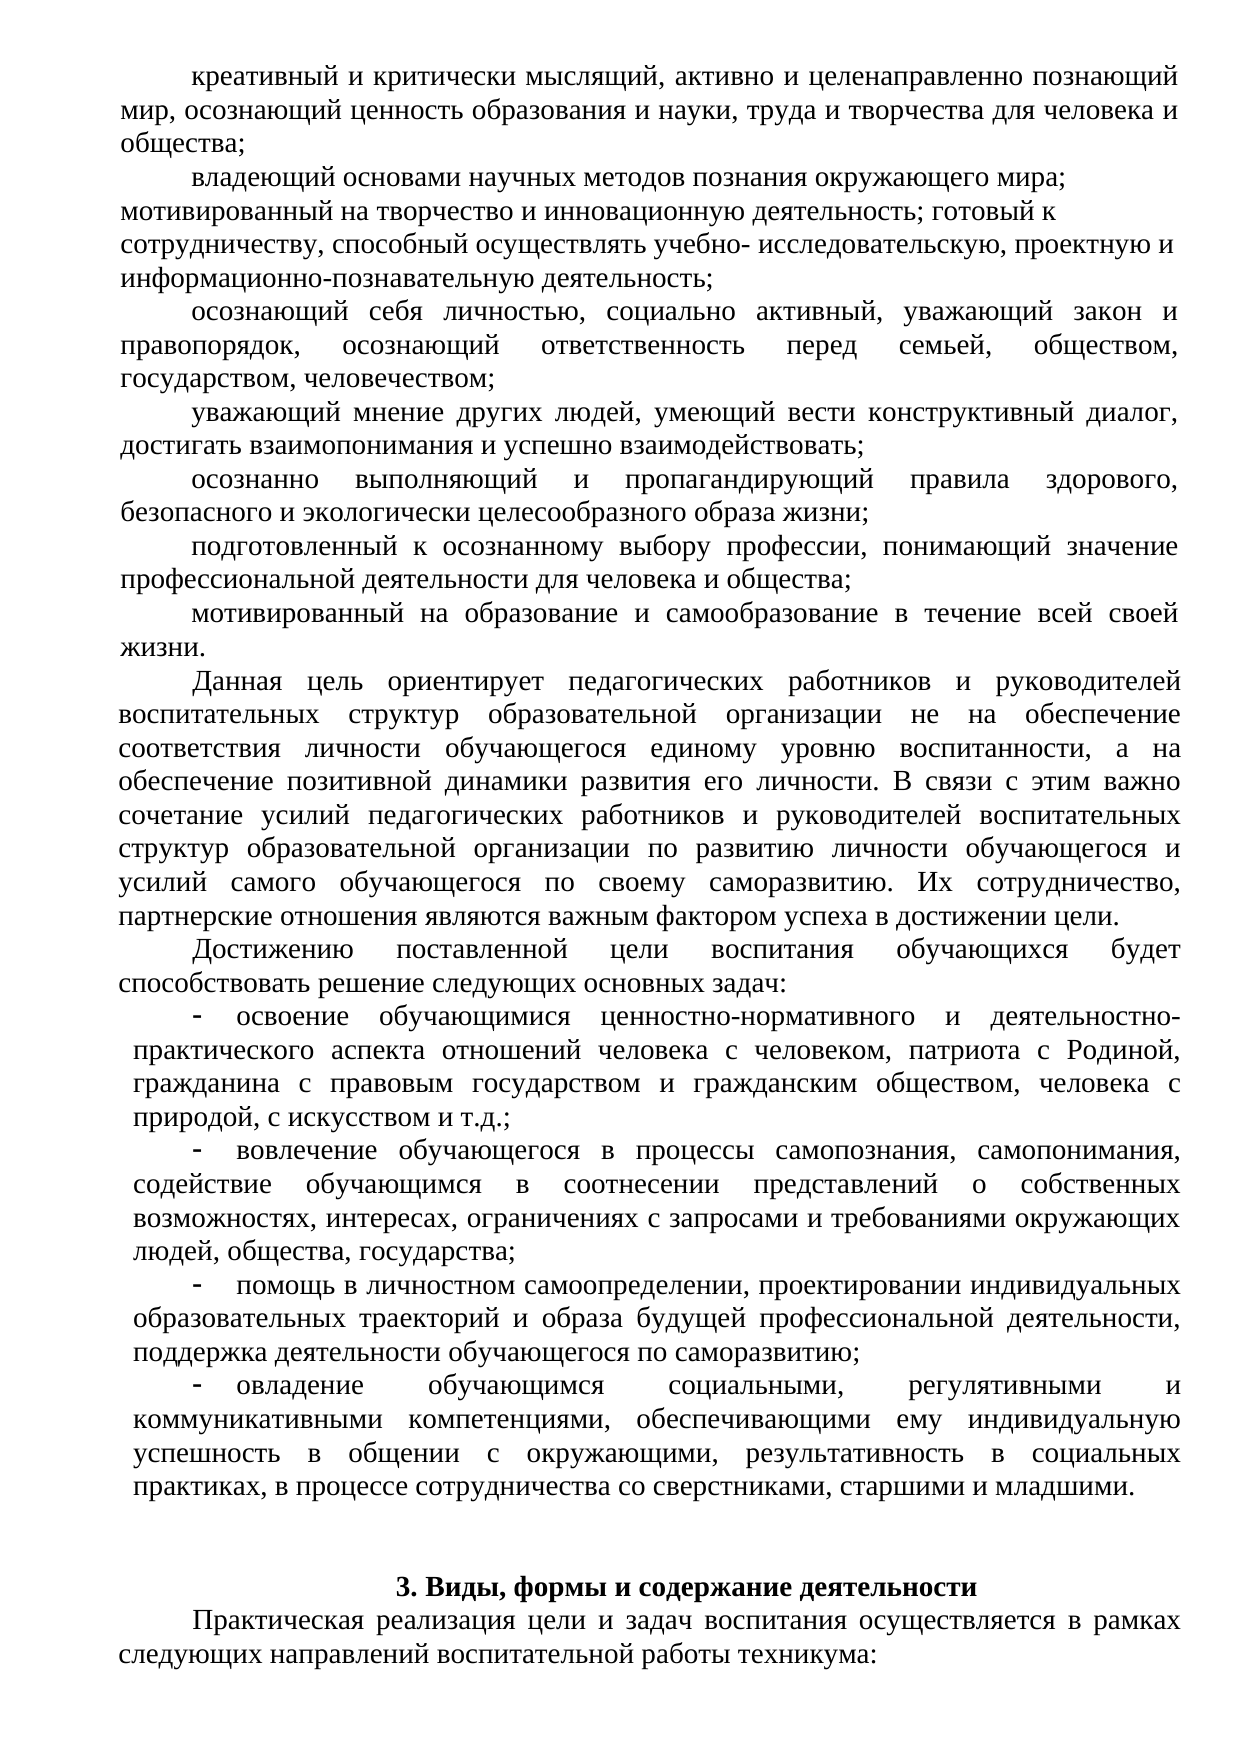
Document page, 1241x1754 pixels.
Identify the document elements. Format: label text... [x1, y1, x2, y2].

list освоение обучающимися ценностно-нормативного и деятельностно-практического аспекта отношений человека с человеком, патриота с Родиной, гражданина с правовым государством и гражданским обществом, человека с природой, с искусством и т.д.; [133, 998, 1182, 1132]
text Данная цель ориентирует педагогических работников и руководителей воспитательных структур образовательной организации не на обеспечение соответствия личности обучающегося единому уровню воспитанности, а на обеспечение позитивной динамики развития его личности. В связи с этим важно сочетание усилий педагогических работников и руководителей воспитательных структур образовательной организации по развитию личности обучающегося и усилий самого обучающегося по своему саморазвитию. Их сотрудничество, партнерские отношения являются важным фактором успеха в достижении цели. [118, 663, 1182, 931]
text осознанно выполняющий и пропагандирующий правила здорового, безопасного и экологически целесообразного образа жизни; [120, 462, 1179, 529]
text креативный и критически мыслящий, активно и целенаправленно познающий мир, осознающий ценность образования и науки, труда и творчества для человека и общества; [120, 59, 1179, 160]
text владеющий основами научных методов познания окружающего мира; мотивированный на творчество и инновационную деятельность; готовый к сотрудничеству, способный осуществлять учебно- исследовательскую, проектную и информационно-познавательную деятельность; [120, 160, 1179, 294]
list помощь в личностном самоопределении, проектировании индивидуальных образовательных траекторий и образа будущей профессиональной деятельности, поддержка деятельности обучающегося по саморазвитию; [133, 1267, 1182, 1367]
list вовлечение обучающегося в процессы самопознания, самопонимания, содействие обучающимся в соотнесении представлений о собственных возможностях, интересах, ограничениях с запросами и требованиями окружающих людей, общества, государства; [133, 1132, 1182, 1267]
text осознающий себя личностью, социально активный, уважающий закон и правопорядок, осознающий ответственность перед семьей, обществом, государством, человечеством; [120, 294, 1179, 394]
list Виды, формы и содержание деятельности [118, 1569, 1181, 1602]
text Достижению поставленной цели воспитания обучающихся будет способствовать решение следующих основных задач: [118, 931, 1182, 998]
list овладение обучающимся социальными, регулятивными и коммуникативными компетенциями, обеспечивающими ему индивидуальную успешность в общении с окружающими, результативность в социальных практиках, в процессе сотрудничества со сверстниками, старшими и младшими. [133, 1367, 1182, 1502]
text Практическая реализация цели и задач воспитания осуществляется в рамках следующих направлений воспитательной работы техникума: [118, 1602, 1182, 1669]
text подготовленный к осознанному выбору профессии, понимающий значение профессиональной деятельности для человека и общества; [120, 529, 1179, 596]
text уважающий мнение других людей, умеющий вести конструктивный диалог, достигать взаимопонимания и успешно взаимодействовать; [120, 394, 1179, 462]
text мотивированный на образование и самообразование в течение всей своей жизни. [120, 596, 1179, 663]
